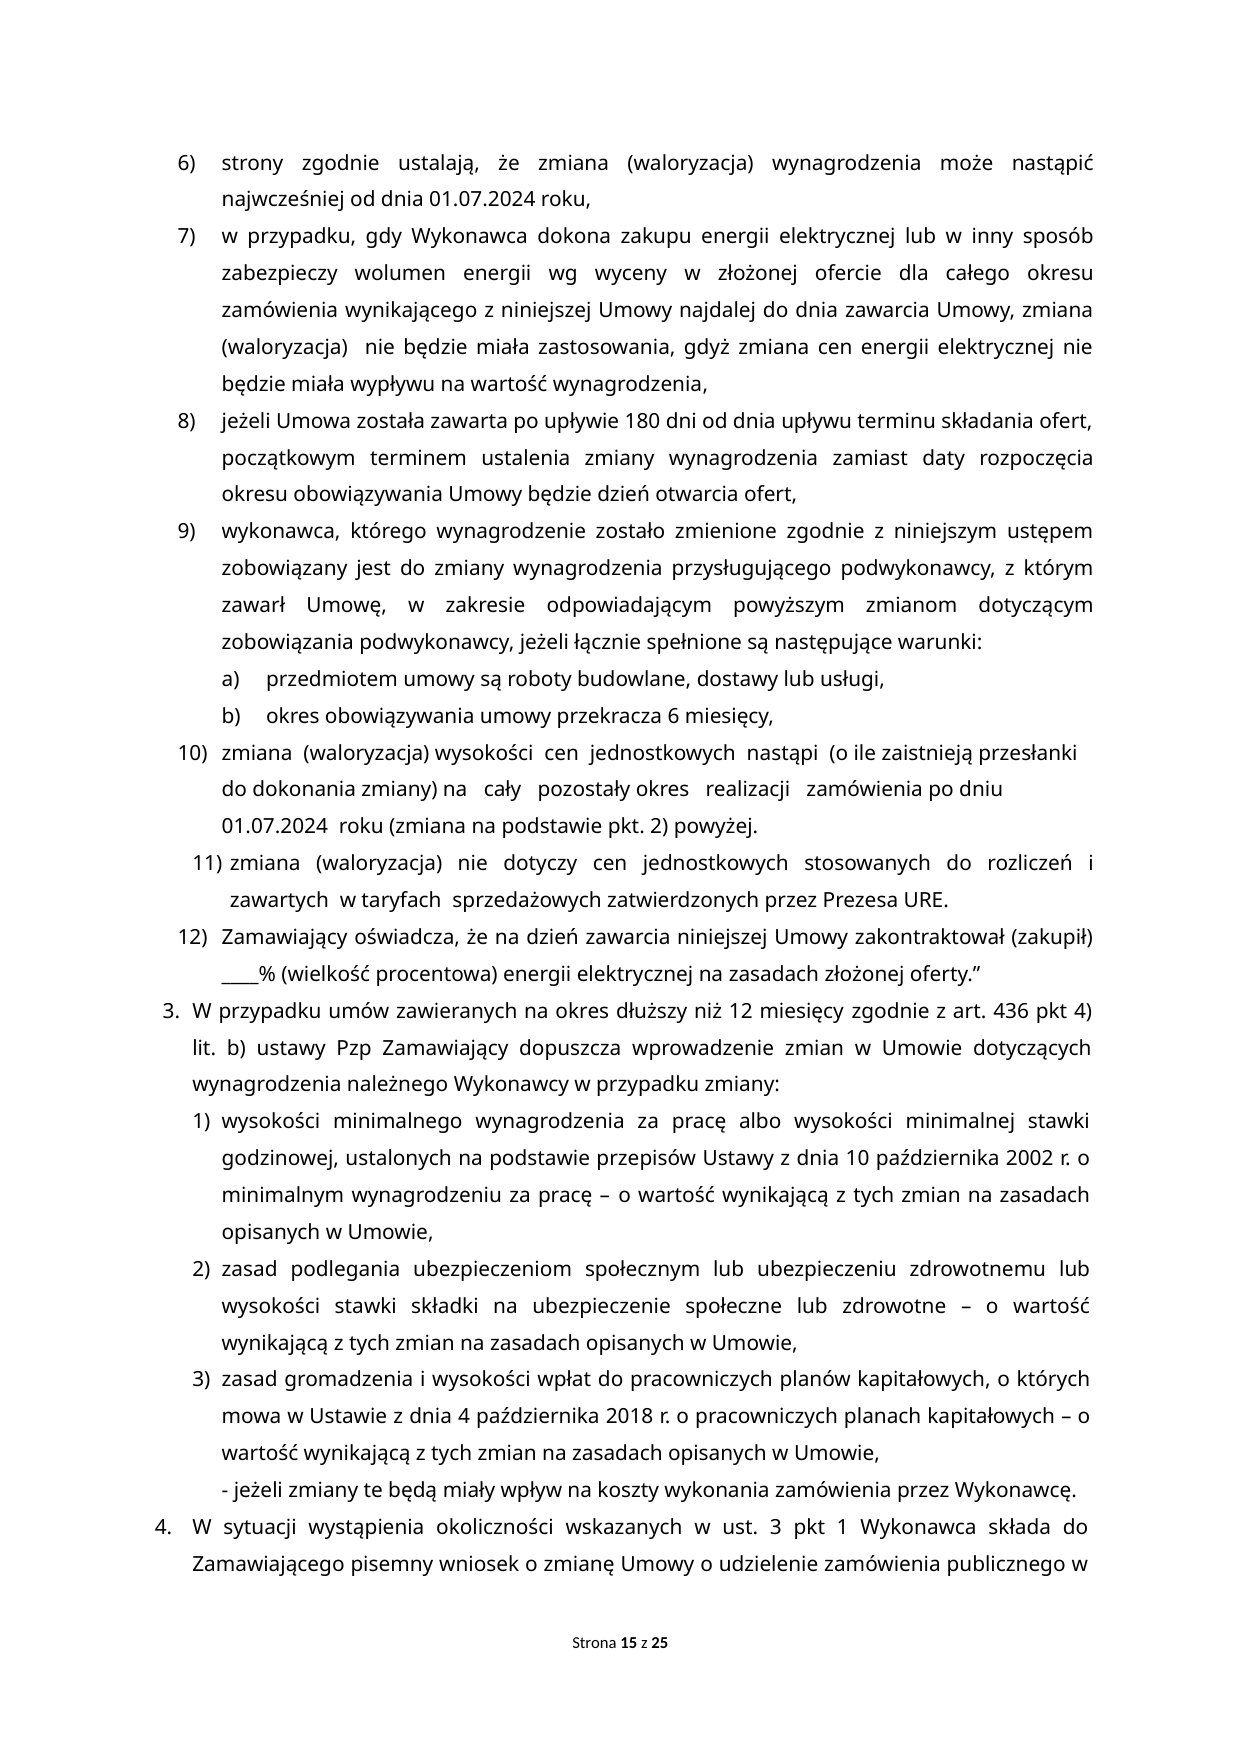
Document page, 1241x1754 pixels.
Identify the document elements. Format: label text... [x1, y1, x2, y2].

list strony zgodnie ustalają, że zmiana (waloryzacja) wynagrodzenia może nastąpić najwcześniej od dnia 01.07.2024 roku, [177, 148, 1094, 213]
list zasad podlegania ubezpieczeniom społecznym lub ubezpieczeniu zdrowotnemu lub wysokości stawki składki na ubezpieczenie społeczne lub zdrowotne – o wartość wynikającą z tych zmian na zasadach opisanych w Umowie, [192, 1254, 1091, 1356]
text - jeżeli zmiany te będą miały wpływ na koszty wykonania zamówienia przez Wykonawcę. [207, 1475, 1091, 1503]
list wykonawca, którego wynagrodzenie zostało zmienione zgodnie z niniejszym ustępem zobowiązany jest do zmiany wynagrodzenia przysługującego podwykonawcy, z którym zawarł Umowę, w zakresie odpowiadającym powyższym zmianom dotyczącym zobowiązania podwykonawcy, jeżeli łącznie spełnione są następujące warunki: [177, 516, 1094, 655]
list przedmiotem umowy są roboty budowlane, dostawy lub usługi, [221, 664, 1094, 692]
list zasad gromadzenia i wysokości wpłat do pracowniczych planów kapitałowych, o których mowa w Ustawie z dnia 4 października 2018 r. o pracowniczych planach kapitałowych – o wartość wynikającą z tych zmian na zasadach opisanych w Umowie, [192, 1364, 1091, 1467]
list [154, 1512, 1089, 1577]
list zmiana (waloryzacja) nie dotyczy cen jednostkowych stosowanych do rozliczeń i zawartych w taryfach sprzedażowych zatwierdzonych przez Prezesa URE. [192, 848, 1094, 913]
list wysokości minimalnego wynagrodzenia za pracę albo wysokości minimalnej stawki godzinowej, ustalonych na podstawie przepisów Ustawy z dnia 10 października 2002 r. o minimalnym wynagrodzeniu za pracę – o wartość wynikającą z tych zmian na zasadach opisanych w Umowie, [192, 1106, 1091, 1245]
list okres obowiązywania umowy przekracza 6 miesięcy, [221, 701, 1094, 729]
list zmiana (waloryzacja) wysokości cen jednostkowych nastąpi (o ile zaistnieją przesłanki do dokonania zmiany) na cały pozostały okres realizacji zamówienia po dniu 01.07.2024 roku (zmiana na podstawie pkt. 2) powyżej. [177, 738, 1094, 840]
list jeżeli Umowa została zawarta po upływie 180 dni od dnia upływu terminu składania ofert, początkowym terminem ustalenia zmiany wynagrodzenia zamiast daty rozpoczęcia okresu obowiązywania Umowy będzie dzień otwarcia ofert, [177, 406, 1094, 508]
list Zamawiający oświadcza, że na dzień zawarcia niniejszej Umowy zakontraktował (zakupił) ____% (wielkość procentowa) energii elektrycznej na zasadach złożonej oferty.” [177, 922, 1094, 987]
list w przypadku, gdy Wykonawca dokona zakupu energii elektrycznej lub w inny sposób zabezpieczy wolumen energii wg wyceny w złożonej ofercie dla całego okresu zamówienia wynikającego z niniejszej Umowy najdalej do dnia zawarcia Umowy, zmiana (waloryzacja) nie będzie miała zastosowania, gdyż zmiana cen energii elektrycznej nie będzie miała wypływu na wartość wynagrodzenia, [177, 221, 1094, 397]
list W przypadku umów zawieranych na okres dłuższy niż 12 miesięcy zgodnie z art. 436 pkt 4) lit. b) ustawy Pzp Zamawiający dopuszcza wprowadzenie zmian w Umowie dotyczących wynagrodzenia należnego Wykonawcy w przypadku zmiany: [162, 996, 1093, 1098]
